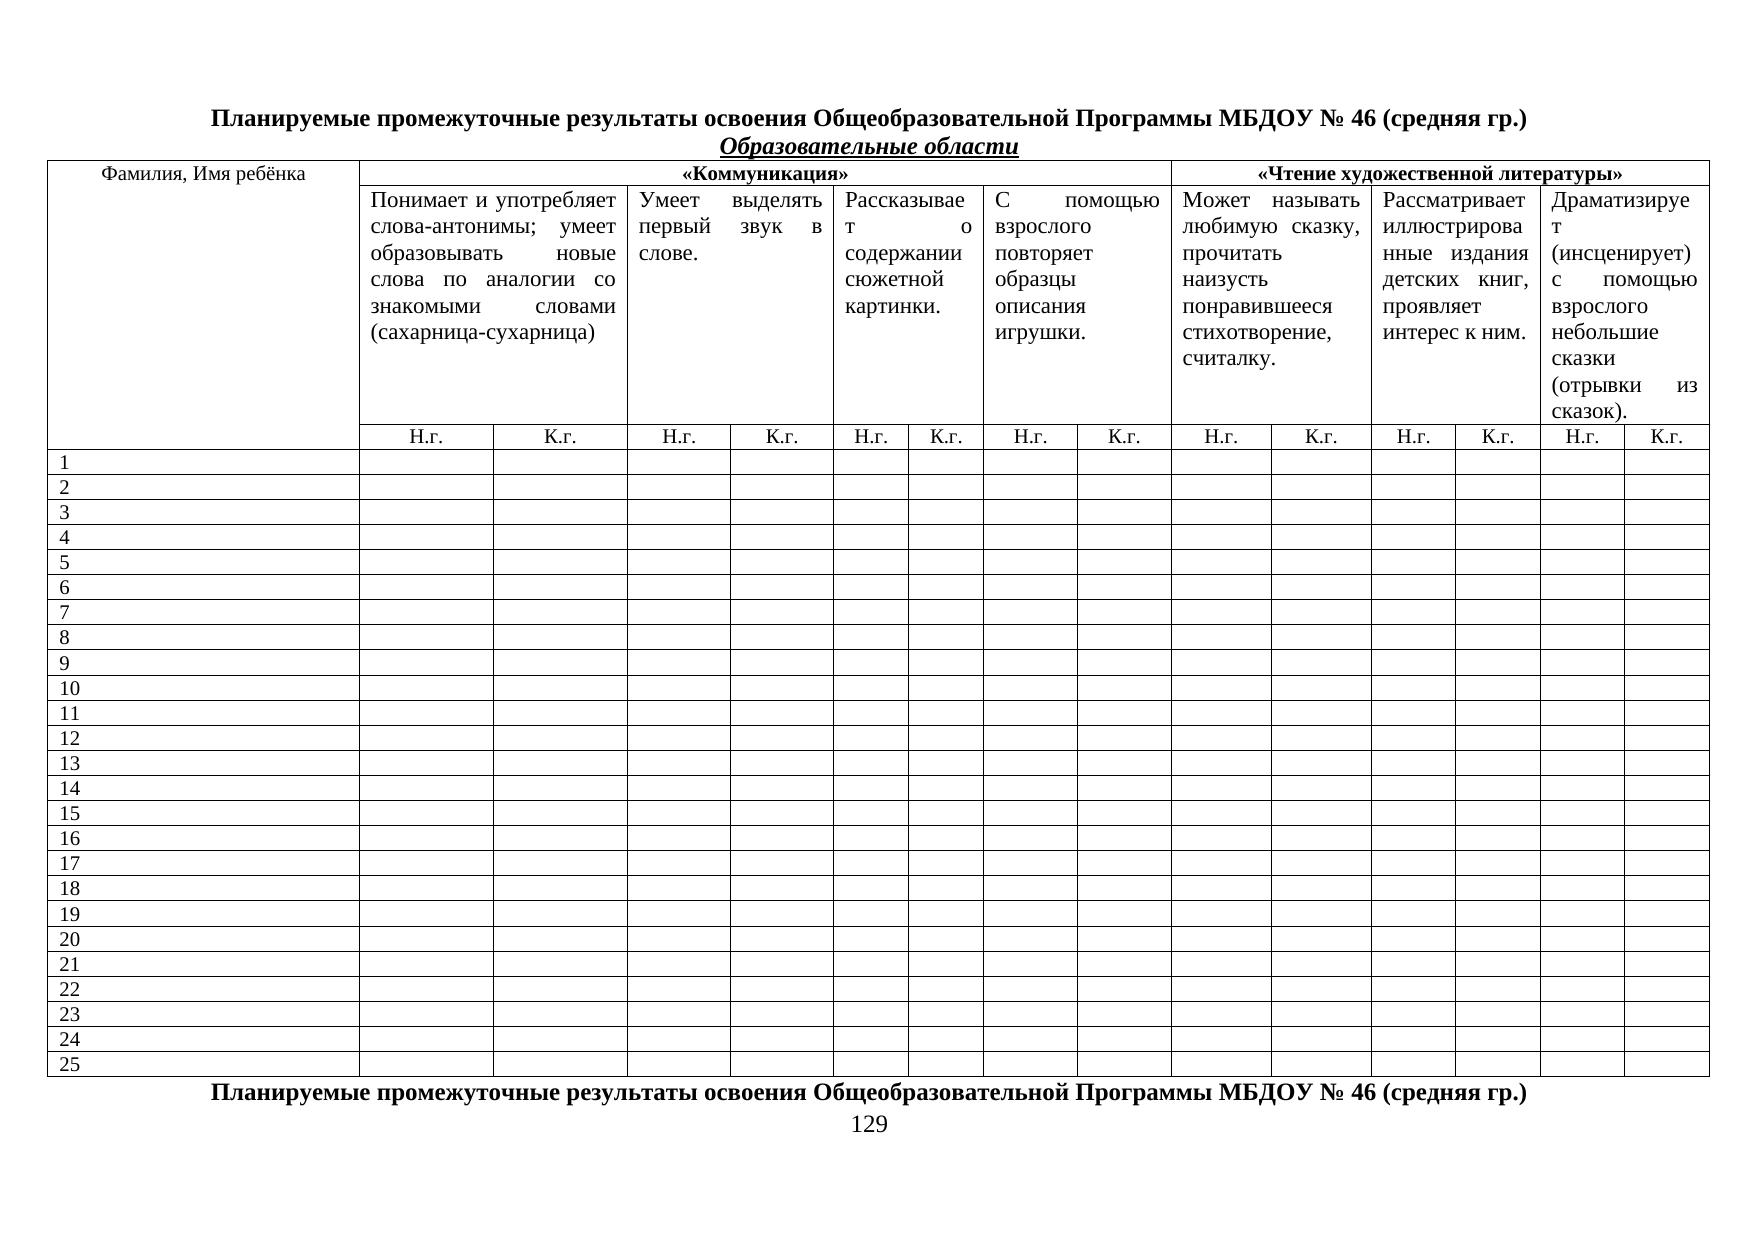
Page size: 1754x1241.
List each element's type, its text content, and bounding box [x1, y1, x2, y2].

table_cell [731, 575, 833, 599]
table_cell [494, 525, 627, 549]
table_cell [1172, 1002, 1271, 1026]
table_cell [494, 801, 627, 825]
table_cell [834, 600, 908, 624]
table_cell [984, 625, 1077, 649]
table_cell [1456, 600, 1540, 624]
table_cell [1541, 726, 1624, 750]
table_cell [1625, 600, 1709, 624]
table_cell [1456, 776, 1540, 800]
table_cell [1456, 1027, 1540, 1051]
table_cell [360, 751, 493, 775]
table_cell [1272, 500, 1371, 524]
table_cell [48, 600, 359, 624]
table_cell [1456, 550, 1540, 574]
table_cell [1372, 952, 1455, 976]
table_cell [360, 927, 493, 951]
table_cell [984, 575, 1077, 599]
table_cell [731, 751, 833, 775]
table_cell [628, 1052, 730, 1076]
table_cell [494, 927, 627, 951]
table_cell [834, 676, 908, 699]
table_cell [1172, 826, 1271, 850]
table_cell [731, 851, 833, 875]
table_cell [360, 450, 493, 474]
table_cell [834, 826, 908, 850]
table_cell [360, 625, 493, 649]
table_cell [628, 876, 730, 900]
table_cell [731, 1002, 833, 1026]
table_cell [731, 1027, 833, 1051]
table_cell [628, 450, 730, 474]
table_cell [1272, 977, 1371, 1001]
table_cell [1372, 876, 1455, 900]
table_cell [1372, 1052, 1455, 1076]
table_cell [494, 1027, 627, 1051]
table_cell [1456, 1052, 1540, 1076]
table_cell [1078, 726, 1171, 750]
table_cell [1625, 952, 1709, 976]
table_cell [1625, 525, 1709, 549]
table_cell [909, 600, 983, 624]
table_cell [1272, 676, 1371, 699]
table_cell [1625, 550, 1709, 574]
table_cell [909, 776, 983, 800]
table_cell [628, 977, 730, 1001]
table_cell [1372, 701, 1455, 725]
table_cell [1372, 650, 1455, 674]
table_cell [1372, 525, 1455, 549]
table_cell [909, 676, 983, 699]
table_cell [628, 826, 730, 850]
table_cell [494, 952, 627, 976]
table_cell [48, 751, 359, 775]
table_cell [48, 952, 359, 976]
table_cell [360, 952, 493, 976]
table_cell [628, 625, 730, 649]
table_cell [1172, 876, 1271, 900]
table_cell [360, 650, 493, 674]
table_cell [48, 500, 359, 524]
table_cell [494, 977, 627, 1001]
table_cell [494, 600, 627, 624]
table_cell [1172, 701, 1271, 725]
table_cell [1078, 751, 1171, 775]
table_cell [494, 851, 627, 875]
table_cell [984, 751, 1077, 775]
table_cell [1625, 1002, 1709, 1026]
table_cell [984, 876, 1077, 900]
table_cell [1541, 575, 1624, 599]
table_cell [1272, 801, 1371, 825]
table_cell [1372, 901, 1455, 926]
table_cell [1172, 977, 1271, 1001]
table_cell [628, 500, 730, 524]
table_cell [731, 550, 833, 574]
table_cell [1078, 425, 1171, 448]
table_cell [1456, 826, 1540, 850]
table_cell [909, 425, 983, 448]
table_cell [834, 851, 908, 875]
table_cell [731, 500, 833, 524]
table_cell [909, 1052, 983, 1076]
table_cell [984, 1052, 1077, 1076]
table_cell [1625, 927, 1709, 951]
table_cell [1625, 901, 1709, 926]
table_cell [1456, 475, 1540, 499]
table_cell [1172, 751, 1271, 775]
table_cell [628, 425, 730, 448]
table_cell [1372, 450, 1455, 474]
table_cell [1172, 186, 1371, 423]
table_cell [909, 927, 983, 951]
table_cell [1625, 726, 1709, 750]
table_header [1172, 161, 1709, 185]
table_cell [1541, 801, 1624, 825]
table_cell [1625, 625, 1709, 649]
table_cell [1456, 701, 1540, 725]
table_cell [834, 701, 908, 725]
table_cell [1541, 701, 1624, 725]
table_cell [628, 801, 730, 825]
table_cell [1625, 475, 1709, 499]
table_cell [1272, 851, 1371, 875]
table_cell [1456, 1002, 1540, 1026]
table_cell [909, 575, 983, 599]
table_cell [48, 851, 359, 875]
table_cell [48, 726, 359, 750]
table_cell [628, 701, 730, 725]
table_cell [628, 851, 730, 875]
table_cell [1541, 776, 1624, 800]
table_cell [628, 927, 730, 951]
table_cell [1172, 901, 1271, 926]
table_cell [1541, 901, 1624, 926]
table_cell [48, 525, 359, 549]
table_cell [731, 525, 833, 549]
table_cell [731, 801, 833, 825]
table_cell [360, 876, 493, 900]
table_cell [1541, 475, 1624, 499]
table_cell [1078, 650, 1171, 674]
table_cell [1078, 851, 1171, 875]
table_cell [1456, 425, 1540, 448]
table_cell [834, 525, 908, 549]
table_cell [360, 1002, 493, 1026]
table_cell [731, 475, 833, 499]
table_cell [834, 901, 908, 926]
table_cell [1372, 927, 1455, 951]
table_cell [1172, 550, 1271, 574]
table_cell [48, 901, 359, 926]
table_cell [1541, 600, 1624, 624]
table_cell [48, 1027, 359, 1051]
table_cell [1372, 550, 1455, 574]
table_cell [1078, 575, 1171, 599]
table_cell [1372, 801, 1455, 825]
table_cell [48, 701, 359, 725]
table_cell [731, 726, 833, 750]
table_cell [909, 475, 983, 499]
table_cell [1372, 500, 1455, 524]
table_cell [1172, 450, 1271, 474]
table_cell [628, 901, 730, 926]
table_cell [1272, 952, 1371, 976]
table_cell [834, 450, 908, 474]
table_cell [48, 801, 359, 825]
text Планируемые промежуточные результаты освоения Общеобразовательной Программы МБДОУ № 46 (средняя гр.) [59, 103, 1679, 131]
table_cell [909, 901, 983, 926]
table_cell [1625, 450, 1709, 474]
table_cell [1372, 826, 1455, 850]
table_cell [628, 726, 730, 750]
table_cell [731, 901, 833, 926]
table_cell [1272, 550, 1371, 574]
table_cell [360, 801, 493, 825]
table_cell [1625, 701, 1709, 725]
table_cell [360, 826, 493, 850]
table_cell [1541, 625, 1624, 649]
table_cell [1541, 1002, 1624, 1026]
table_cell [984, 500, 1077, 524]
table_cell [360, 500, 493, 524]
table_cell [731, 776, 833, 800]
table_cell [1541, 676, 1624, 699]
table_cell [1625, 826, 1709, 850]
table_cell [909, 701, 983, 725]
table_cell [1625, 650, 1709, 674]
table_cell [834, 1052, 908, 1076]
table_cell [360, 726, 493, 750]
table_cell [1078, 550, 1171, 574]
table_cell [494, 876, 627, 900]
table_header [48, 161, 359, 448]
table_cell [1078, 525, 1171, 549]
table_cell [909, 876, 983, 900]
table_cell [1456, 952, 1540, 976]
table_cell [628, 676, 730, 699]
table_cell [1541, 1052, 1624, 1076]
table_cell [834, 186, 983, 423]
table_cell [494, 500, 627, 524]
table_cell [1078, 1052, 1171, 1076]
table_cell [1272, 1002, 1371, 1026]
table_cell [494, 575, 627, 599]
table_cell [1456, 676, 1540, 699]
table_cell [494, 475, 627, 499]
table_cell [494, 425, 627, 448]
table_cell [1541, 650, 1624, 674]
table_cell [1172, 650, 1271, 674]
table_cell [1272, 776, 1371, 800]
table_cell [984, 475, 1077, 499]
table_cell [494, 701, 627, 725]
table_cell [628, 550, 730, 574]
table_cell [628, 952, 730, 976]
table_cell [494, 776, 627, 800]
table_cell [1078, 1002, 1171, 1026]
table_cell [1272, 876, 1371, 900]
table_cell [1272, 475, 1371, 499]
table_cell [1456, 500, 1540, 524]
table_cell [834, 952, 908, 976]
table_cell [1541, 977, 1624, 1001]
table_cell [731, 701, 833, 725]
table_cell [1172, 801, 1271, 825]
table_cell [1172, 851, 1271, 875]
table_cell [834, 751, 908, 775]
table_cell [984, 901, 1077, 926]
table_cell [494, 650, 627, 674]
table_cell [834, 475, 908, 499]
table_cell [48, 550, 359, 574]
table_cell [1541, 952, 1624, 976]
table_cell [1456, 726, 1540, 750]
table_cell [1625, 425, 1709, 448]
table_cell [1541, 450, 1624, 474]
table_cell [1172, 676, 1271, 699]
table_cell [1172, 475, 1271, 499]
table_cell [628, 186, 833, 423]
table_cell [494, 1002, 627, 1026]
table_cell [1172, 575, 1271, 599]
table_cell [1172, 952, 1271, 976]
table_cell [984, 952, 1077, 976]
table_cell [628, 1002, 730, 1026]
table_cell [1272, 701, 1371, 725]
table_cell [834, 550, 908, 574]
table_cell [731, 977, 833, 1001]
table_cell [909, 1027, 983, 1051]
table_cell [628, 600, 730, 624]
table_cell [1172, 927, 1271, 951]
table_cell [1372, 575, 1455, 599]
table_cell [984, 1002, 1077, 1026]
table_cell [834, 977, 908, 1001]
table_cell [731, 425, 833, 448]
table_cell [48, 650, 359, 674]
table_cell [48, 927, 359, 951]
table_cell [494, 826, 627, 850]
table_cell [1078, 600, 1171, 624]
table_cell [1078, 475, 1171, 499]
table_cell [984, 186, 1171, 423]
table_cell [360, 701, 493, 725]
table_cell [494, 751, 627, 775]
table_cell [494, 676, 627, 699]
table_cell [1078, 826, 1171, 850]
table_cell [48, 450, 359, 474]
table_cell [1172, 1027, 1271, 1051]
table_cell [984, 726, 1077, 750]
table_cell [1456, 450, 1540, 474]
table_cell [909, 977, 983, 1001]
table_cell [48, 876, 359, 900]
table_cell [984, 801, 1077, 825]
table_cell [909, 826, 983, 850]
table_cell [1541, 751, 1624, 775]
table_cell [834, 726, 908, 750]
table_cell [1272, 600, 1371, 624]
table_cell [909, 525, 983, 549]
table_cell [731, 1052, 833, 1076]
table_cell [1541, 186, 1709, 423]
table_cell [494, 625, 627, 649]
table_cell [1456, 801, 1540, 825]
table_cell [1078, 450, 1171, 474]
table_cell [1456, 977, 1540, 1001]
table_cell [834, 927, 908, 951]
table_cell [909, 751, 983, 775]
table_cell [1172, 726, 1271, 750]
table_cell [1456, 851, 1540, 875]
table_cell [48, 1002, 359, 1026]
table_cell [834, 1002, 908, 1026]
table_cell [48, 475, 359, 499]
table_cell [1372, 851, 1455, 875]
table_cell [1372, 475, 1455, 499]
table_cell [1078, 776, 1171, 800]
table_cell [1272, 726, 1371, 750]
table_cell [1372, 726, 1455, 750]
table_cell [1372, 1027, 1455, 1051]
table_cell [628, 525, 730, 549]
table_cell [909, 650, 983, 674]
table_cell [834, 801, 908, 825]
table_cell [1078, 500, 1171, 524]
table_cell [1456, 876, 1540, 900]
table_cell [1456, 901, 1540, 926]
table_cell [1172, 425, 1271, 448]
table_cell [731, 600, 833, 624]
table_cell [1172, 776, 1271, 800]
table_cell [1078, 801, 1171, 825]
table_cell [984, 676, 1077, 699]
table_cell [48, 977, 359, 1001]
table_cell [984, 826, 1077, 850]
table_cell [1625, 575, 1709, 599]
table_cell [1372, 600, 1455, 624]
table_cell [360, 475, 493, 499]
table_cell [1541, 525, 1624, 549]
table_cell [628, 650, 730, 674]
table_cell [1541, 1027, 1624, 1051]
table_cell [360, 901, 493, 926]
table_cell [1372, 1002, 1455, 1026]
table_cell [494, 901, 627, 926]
text Образовательные области [59, 131, 1679, 160]
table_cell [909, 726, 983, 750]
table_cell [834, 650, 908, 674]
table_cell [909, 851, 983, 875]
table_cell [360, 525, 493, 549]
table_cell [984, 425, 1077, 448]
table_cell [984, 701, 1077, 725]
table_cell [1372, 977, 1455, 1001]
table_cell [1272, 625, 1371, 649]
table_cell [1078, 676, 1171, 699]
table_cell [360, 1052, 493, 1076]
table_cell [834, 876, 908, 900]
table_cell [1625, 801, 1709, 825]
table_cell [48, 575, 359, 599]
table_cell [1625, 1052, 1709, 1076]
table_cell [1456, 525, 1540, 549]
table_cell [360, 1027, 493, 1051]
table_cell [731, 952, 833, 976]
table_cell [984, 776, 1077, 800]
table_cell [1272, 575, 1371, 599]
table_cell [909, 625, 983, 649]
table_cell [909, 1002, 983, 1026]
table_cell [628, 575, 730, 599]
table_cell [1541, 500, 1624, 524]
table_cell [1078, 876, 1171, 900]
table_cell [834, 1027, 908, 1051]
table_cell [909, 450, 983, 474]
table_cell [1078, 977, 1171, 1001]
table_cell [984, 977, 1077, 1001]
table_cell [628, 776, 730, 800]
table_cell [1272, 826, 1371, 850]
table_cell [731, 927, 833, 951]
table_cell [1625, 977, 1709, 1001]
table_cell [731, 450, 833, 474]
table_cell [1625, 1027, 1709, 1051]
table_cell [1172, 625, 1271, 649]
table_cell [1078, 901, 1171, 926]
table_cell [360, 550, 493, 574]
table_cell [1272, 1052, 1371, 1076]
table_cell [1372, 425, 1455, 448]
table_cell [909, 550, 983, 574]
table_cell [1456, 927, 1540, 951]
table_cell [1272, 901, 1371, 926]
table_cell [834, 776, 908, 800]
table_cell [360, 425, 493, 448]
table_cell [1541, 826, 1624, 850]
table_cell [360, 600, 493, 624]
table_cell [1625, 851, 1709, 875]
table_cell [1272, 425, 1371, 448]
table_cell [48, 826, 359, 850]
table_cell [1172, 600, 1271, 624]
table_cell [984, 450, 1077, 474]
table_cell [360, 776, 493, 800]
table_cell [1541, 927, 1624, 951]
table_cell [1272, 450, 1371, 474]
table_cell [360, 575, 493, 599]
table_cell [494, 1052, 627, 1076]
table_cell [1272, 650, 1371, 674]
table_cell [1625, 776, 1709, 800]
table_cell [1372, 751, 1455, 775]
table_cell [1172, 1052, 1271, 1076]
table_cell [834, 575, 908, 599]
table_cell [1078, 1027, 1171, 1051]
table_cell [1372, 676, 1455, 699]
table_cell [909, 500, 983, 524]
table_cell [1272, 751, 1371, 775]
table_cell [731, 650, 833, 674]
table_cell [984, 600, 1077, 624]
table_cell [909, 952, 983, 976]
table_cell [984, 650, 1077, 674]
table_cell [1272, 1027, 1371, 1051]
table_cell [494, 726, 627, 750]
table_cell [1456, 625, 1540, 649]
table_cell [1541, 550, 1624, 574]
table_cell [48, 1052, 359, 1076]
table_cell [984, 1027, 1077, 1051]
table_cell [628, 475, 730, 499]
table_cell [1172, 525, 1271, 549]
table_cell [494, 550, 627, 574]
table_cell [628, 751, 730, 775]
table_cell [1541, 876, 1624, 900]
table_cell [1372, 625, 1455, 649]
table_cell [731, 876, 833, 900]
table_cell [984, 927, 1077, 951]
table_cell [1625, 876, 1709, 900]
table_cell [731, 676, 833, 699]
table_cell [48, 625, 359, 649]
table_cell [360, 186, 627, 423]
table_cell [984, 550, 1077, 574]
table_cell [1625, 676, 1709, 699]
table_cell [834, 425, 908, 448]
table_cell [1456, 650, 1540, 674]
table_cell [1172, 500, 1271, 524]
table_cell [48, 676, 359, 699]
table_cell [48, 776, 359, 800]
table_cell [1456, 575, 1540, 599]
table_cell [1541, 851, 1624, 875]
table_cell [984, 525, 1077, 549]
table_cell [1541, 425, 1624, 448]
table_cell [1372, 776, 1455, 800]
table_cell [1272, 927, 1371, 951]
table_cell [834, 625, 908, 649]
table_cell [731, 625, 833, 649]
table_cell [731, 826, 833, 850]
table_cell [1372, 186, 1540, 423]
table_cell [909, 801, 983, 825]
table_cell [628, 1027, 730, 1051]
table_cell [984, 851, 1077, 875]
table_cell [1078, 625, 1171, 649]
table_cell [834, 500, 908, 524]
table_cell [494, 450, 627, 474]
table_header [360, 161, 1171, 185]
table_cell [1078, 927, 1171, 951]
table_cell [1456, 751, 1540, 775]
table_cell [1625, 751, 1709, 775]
text Планируемые промежуточные результаты освоения Общеобразовательной Программы МБДОУ № 46 (средняя гр.) [59, 1077, 1679, 1106]
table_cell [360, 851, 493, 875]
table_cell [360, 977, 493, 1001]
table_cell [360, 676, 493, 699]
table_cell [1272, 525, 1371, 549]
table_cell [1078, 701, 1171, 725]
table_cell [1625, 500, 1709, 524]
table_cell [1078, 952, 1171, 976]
